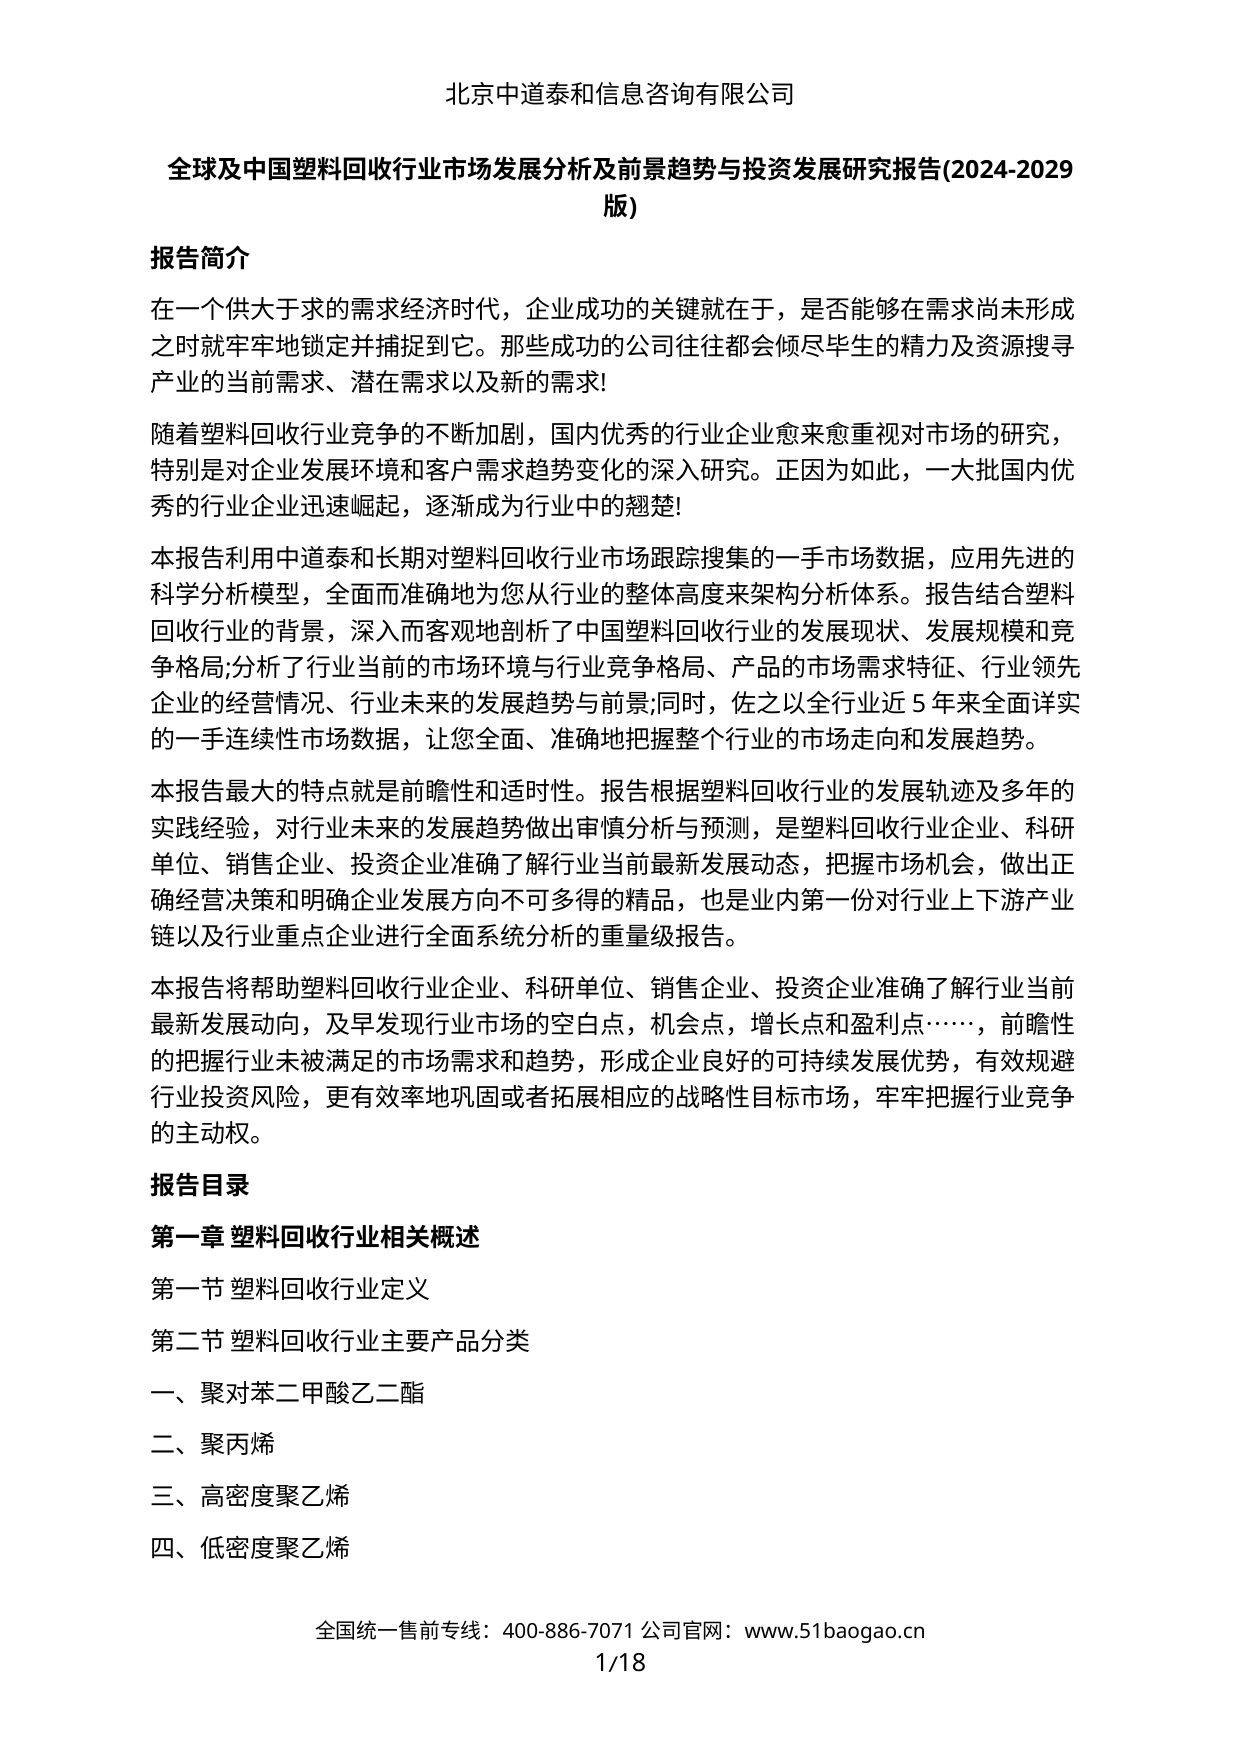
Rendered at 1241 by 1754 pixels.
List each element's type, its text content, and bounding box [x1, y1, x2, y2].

text 报告目录 [150, 1166, 1090, 1202]
text 随着塑料回收行业竞争的不断加剧，国内优秀的行业企业愈来愈重视对市场的研究，特别是对企业发展环境和客户需求趋势变化的深入研究。正因为如此，一大批国内优秀的行业企业迅速崛起，逐渐成为行业中的翘楚! [150, 414, 1090, 523]
text 本报告最大的特点就是前瞻性和适时性。报告根据塑料回收行业的发展轨迹及多年的实践经验，对行业未来的发展趋势做出审慎分析与预测，是塑料回收行业企业、科研单位、销售企业、投资企业准确了解行业当前最新发展动态，把握市场机会，做出正确经营决策和明确企业发展方向不可多得的精品，也是业内第一份对行业上下游产业链以及行业重点企业进行全面系统分析的重量级报告。 [150, 772, 1090, 953]
text 第二节 塑料回收行业主要产品分类 [150, 1321, 1090, 1357]
text 报告简介 [150, 238, 1090, 274]
text 二、聚丙烯 [150, 1425, 1090, 1461]
text 第一章 塑料回收行业相关概述 [150, 1217, 1090, 1254]
text 本报告将帮助塑料回收行业企业、科研单位、销售企业、投资企业准确了解行业当前最新发展动向，及早发现行业市场的空白点，机会点，增长点和盈利点……，前瞻性的把握行业未被满足的市场需求和趋势，形成企业良好的可持续发展优势，有效规避行业投资风险，更有效率地巩固或者拓展相应的战略性目标市场，牢牢把握行业竞争的主动权。 [150, 969, 1090, 1150]
text 四、低密度聚乙烯 [150, 1529, 1090, 1565]
text 三、高密度聚乙烯 [150, 1477, 1090, 1513]
text 全球及中国塑料回收行业市场发展分析及前景趋势与投资发展研究报告(2024-2029版) [150, 150, 1090, 222]
text 在一个供大于求的需求经济时代，企业成功的关键就在于，是否能够在需求尚未形成之时就牢牢地锁定并捕捉到它。那些成功的公司往往都会倾尽毕生的精力及资源搜寻产业的当前需求、潜在需求以及新的需求! [150, 290, 1090, 399]
text 第一节 塑料回收行业定义 [150, 1269, 1090, 1306]
text 本报告利用中道泰和长期对塑料回收行业市场跟踪搜集的一手市场数据，应用先进的科学分析模型，全面而准确地为您从行业的整体高度来架构分析体系。报告结合塑料回收行业的背景，深入而客观地剖析了中国塑料回收行业的发展现状、发展规模和竞争格局;分析了行业当前的市场环境与行业竞争格局、产品的市场需求特征、行业领先企业的经营情况、行业未来的发展趋势与前景;同时，佐之以全行业近5年来全面详实的一手连续性市场数据，让您全面、准确地把握整个行业的市场走向和发展趋势。 [150, 539, 1090, 756]
text 一、聚对苯二甲酸乙二酯 [150, 1373, 1090, 1409]
